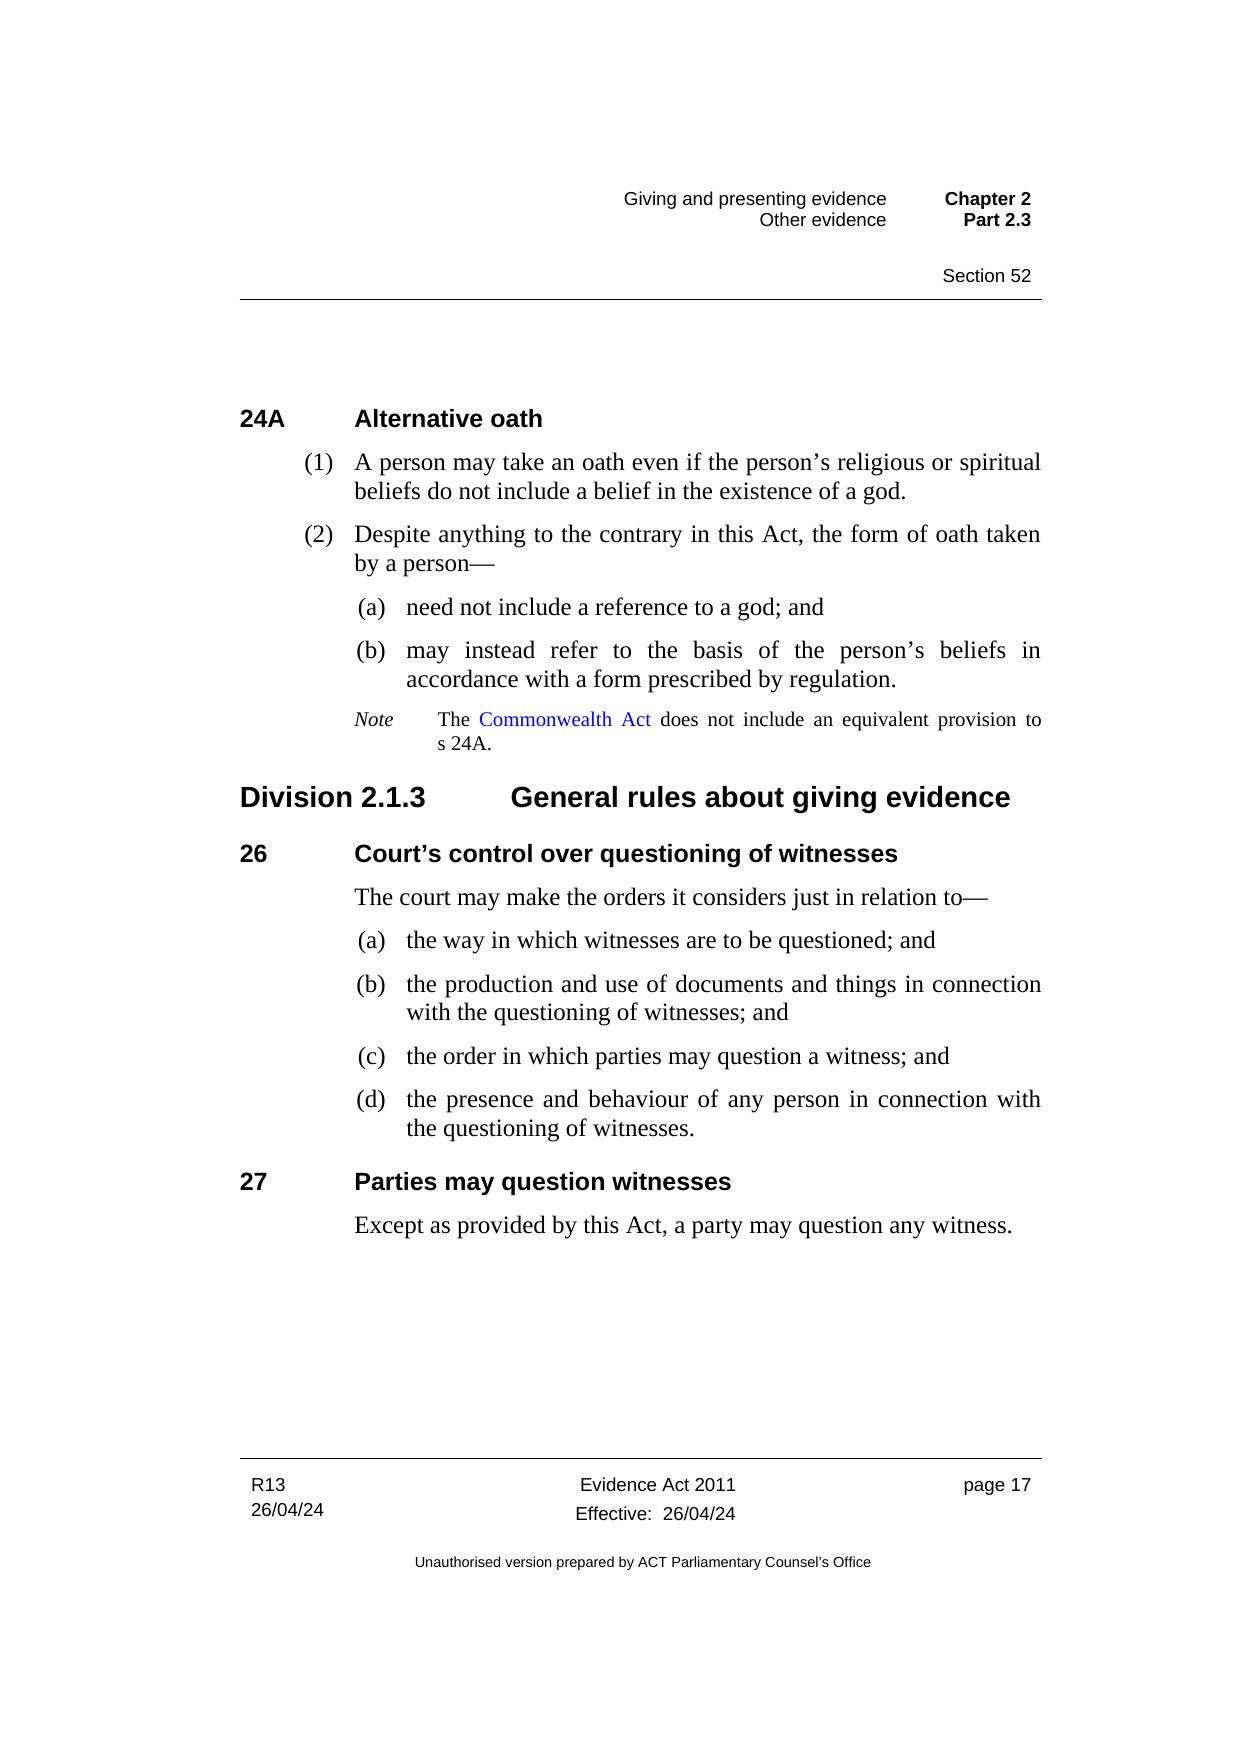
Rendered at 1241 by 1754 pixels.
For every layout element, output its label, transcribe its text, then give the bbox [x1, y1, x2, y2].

text (1) A person may take an oath even if the person’s religious or spiritual beliefs do not include a belief in the existence of a god. [239, 447, 1042, 505]
text Note The Commonwealth Act does not include an equivalent provision to s 24A. [354, 707, 1042, 755]
text Division 2.1.3 General rules about giving evidence [239, 780, 1042, 814]
text (b) may instead refer to the basis of the person’s beliefs in accordance with a form prescribed by regulation. [239, 635, 1042, 692]
text Except as provided by this Act, a party may question any witness. [354, 1210, 1042, 1239]
text 24A Alternative oath [239, 404, 1042, 433]
text (a) need not include a reference to a god; and [239, 592, 1042, 620]
text (b) the production and use of documents and things in connection with the questioning of witnesses; and [239, 969, 1042, 1026]
text The court may make the orders it considers just in relation to— [354, 882, 1042, 911]
text (a) the way in which witnesses are to be questioned; and [239, 925, 1042, 954]
text 27 Parties may question witnesses [239, 1167, 1042, 1195]
text 26 Court’s control over questioning of witnesses [239, 839, 1042, 867]
text (2) Despite anything to the contrary in this Act, the form of oath taken by a person— [239, 519, 1042, 577]
text (d) the presence and behaviour of any person in connection with the questioning of witnesses. [239, 1084, 1042, 1142]
text (c) the order in which parties may question a witness; and [239, 1041, 1042, 1069]
